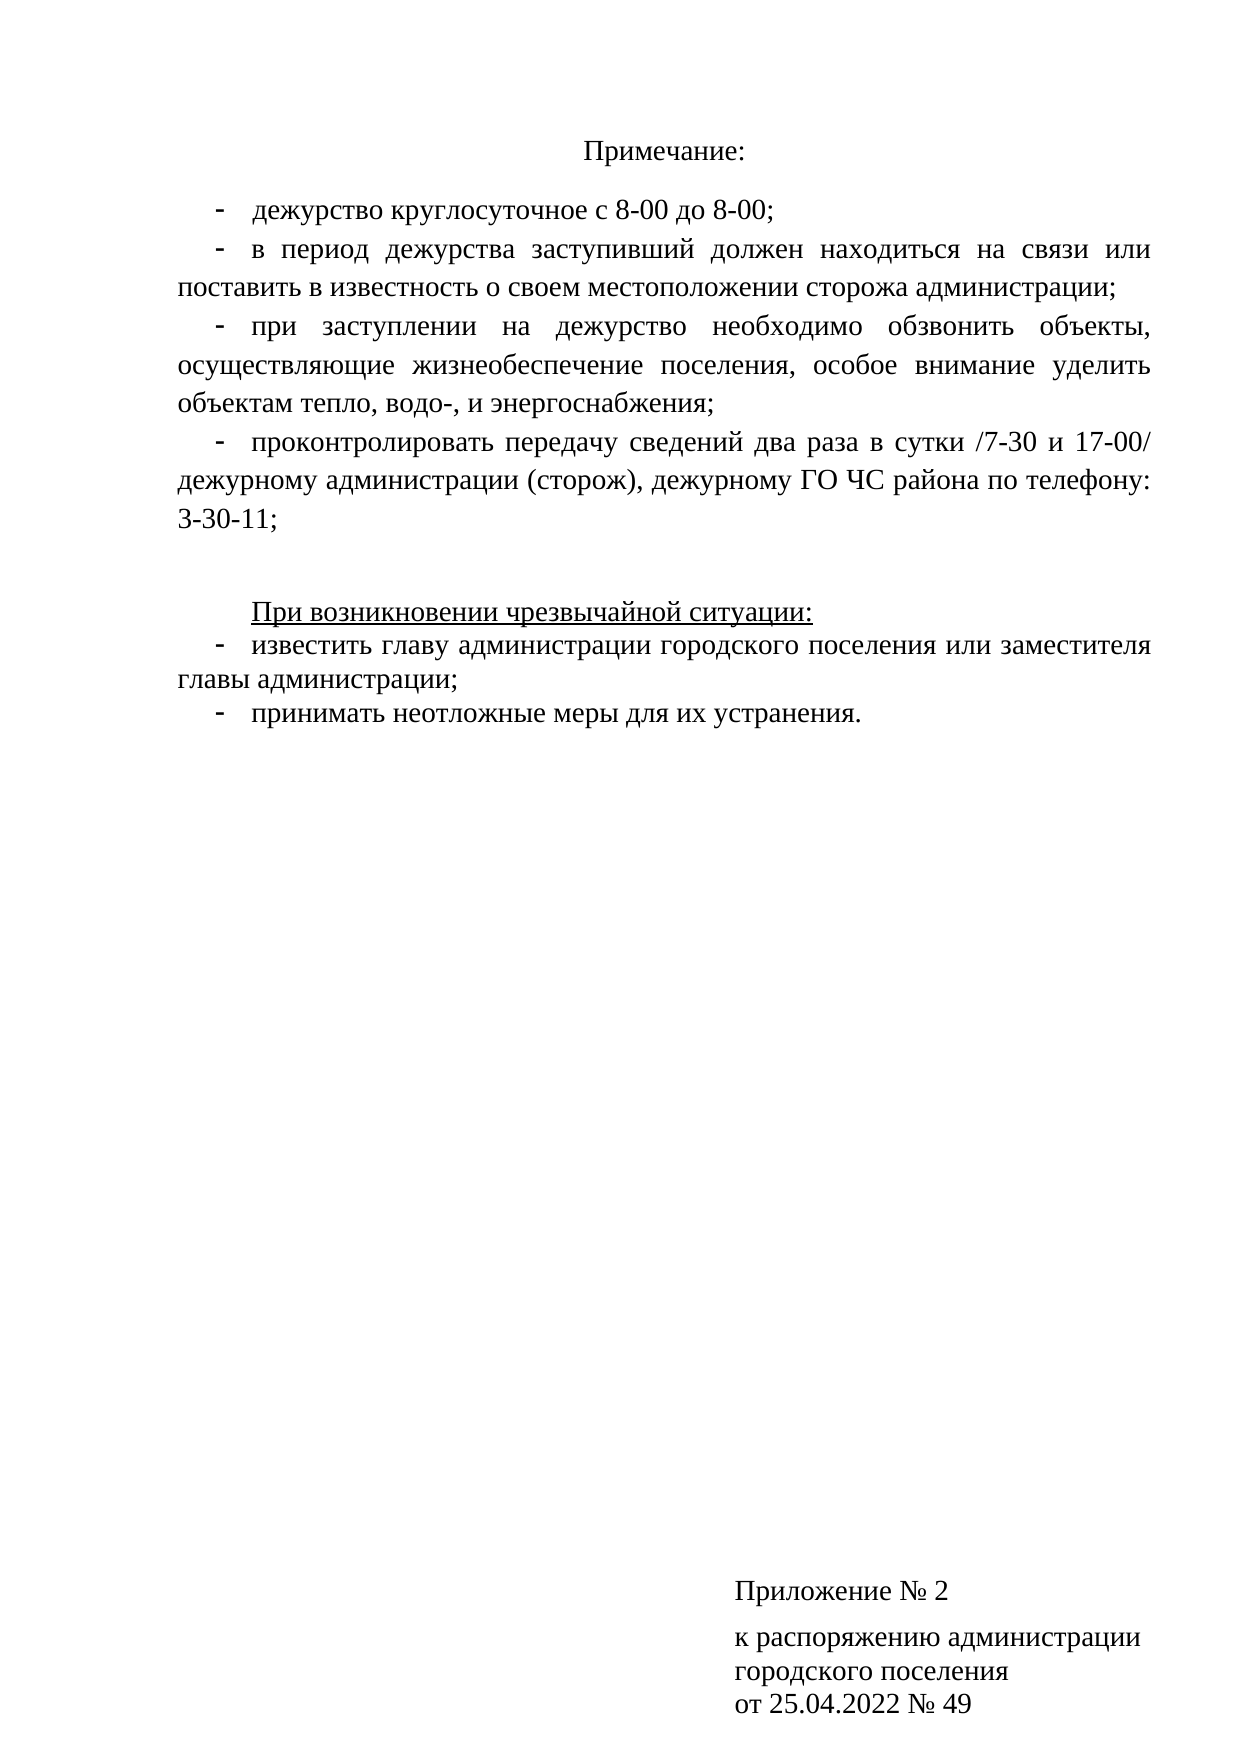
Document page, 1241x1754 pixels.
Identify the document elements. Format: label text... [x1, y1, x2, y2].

list при заступлении на дежурство необходимо обзвонить объекты, осуществляющие жизнеобеспечение поселения, особое внимание уделить объектам тепло, водо-, и энергоснабжения; [177, 308, 1152, 419]
list в период дежурства заступивший должен находиться на связи или поставить в известность о своем местоположении сторожа администрации; [177, 231, 1152, 303]
list проконтролировать передачу сведений два раза в сутки /7-30 и 17-00/ дежурному администрации (сторож), дежурному ГО ЧС района по телефону: 3-30-11; [177, 424, 1152, 534]
text Примечание: [177, 133, 1152, 166]
list известить главу администрации городского поселения или заместителя главы администрации; [177, 627, 1152, 695]
text При возникновении чрезвычайной ситуации: [177, 594, 1152, 627]
list принимать неотложные меры для их устранения. [177, 695, 1152, 728]
list дежурство круглосуточное с 8-00 до 8-00; [215, 192, 1152, 226]
